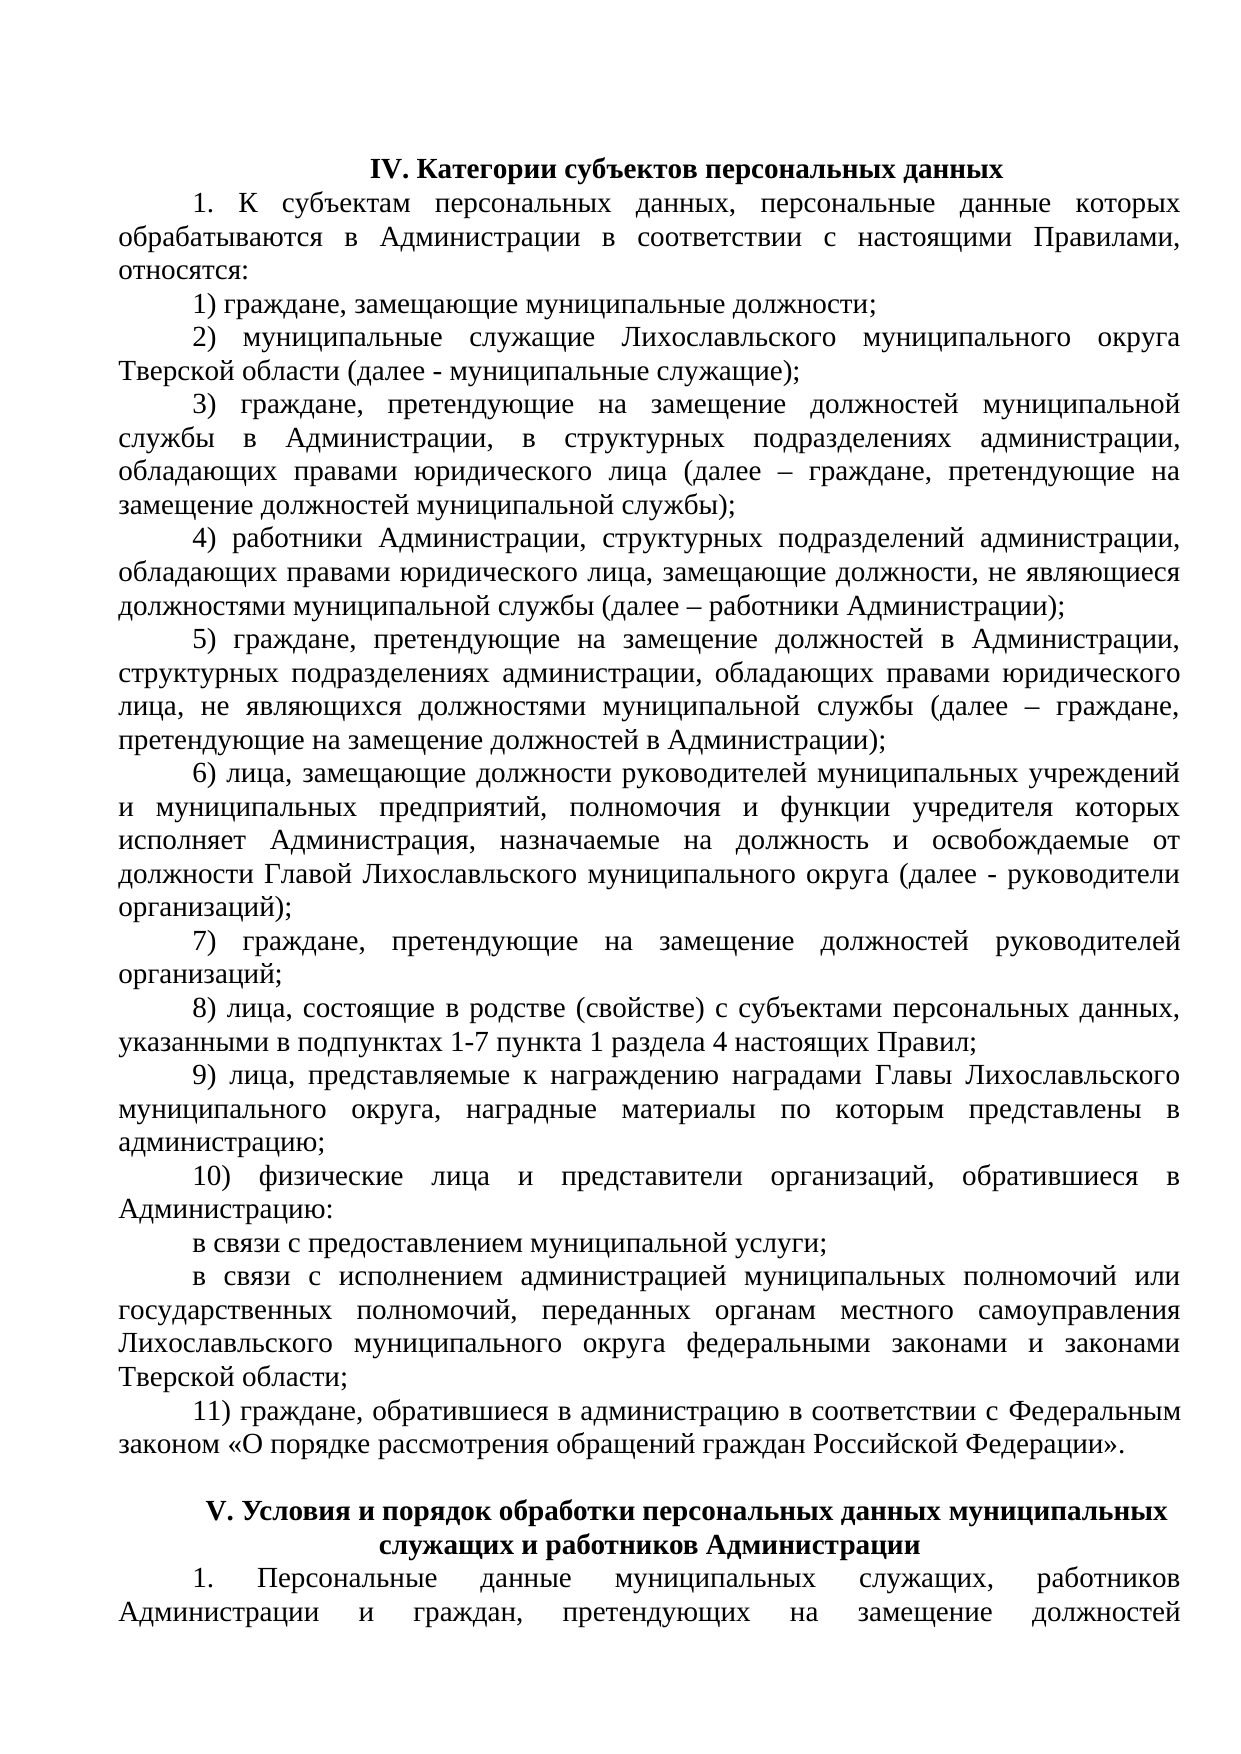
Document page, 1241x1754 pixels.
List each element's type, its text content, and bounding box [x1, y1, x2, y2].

text 4) работники Администрации, структурных подразделений администрации, обладающих правами юридического лица, замещающие должности, не являющиеся должностями муниципальной службы (далее – работники Администрации); [118, 521, 1181, 621]
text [118, 1560, 1181, 1627]
text в связи с предоставлением муниципальной услуги; [118, 1225, 1181, 1258]
subtitle V. Условия и порядок обработки персональных данных муниципальных служащих и работников Администрации [118, 1493, 1181, 1560]
text 1. К субъектам персональных данных, персональные данные которых обрабатываются в Администрации в соответствии с настоящими Правилами, относятся: [118, 185, 1181, 286]
text 7) граждане, претендующие на замещение должностей руководителей организаций; [118, 923, 1181, 990]
text 8) лица, состоящие в родстве (свойстве) с субъектами персональных данных, указанными в подпунктах 1-7 пункта 1 раздела 4 настоящих Правил; [118, 990, 1181, 1057]
text 9) лица, представляемые к награждению наградами Главы Лихославльского муниципального округа, наградные материалы по которым представлены в администрацию; [118, 1057, 1181, 1158]
text 6) лица, замещающие должности руководителей муниципальных учреждений и муниципальных предприятий, полномочия и функции учредителя которых исполняет Администрация, назначаемые на должность и освобождаемые от должности Главой Лихославльского муниципального округа (далее - руководители организаций); [118, 755, 1181, 923]
text 1) граждане, замещающие муниципальные должности; [118, 286, 1181, 319]
text 2) муниципальные служащие Лихославльского муниципального округа Тверской области (далее - муниципальные служащие); [118, 319, 1181, 386]
text в связи с исполнением администрацией муниципальных полномочий или государственных полномочий, переданных органам местного самоуправления Лихославльского муниципального округа федеральными законами и законами Тверской области; [118, 1258, 1181, 1393]
text 3) граждане, претендующие на замещение должностей муниципальной службы в Администрации, в структурных подразделениях администрации, обладающих правами юридического лица (далее – граждане, претендующие на замещение должностей муниципальной службы); [118, 386, 1181, 521]
text IV. Категории субъектов персональных данных [118, 152, 1181, 185]
text 11) граждане, обратившиеся в администрацию в соответствии с Федеральным законом «О порядке рассмотрения обращений граждан Российской Федерации». [118, 1393, 1181, 1460]
text 5) граждане, претендующие на замещение должностей в Администрации, структурных подразделениях администрации, обладающих правами юридического лица, не являющихся должностями муниципальной службы (далее – граждане, претендующие на замещение должностей в Администрации); [118, 621, 1181, 755]
text 10) физические лица и представители организаций, обратившиеся в Администрацию: [118, 1158, 1181, 1225]
